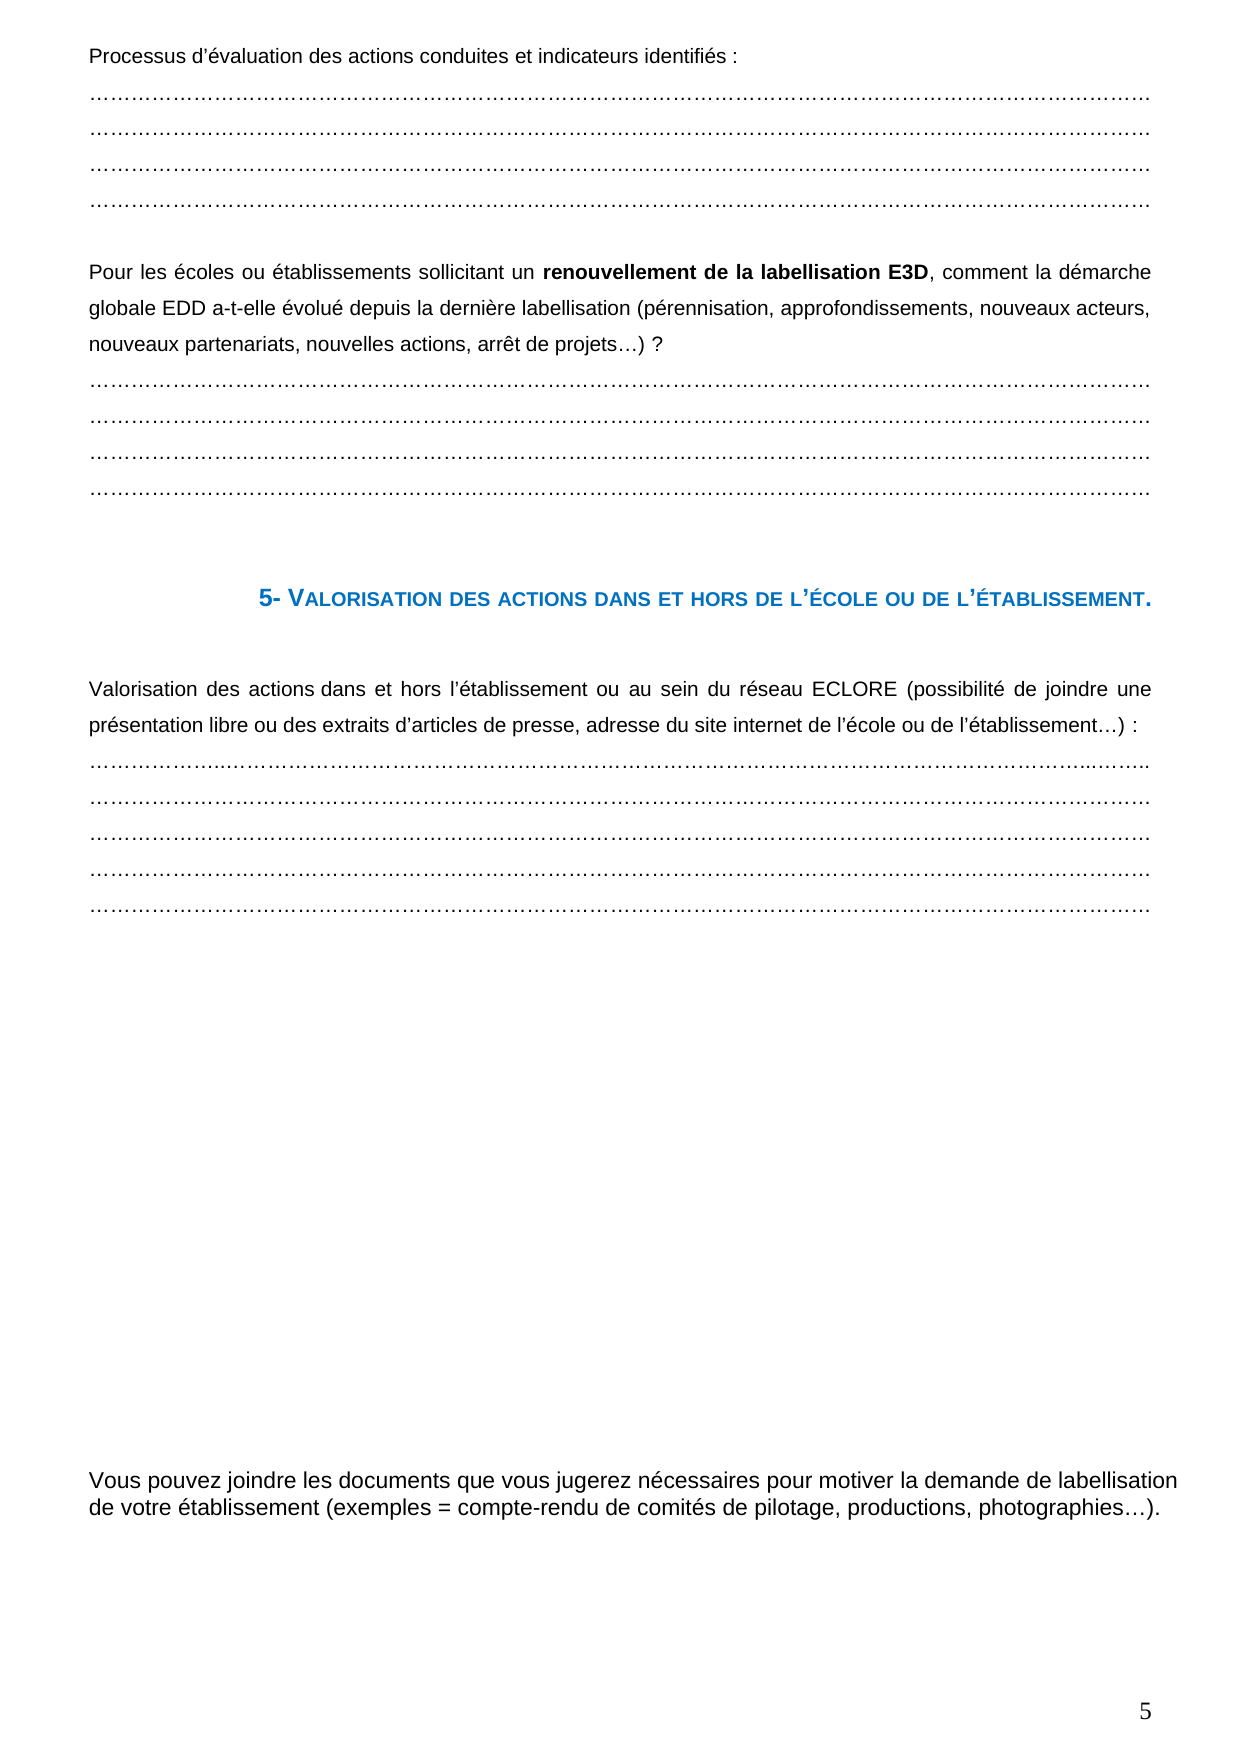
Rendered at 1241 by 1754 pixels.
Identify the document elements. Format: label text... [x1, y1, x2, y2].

text ……………………………………………………………………………………………………………………………………… [89, 152, 1152, 176]
text ……………………………………………………………………………………………………………………………………… [89, 892, 1152, 916]
text ……………………………………………………………………………………………………………………………………… [89, 116, 1152, 140]
text ………………..……………………………………………………………………………………………………………...…….. [89, 749, 1152, 773]
text ……………………………………………………………………………………………………………………………………… [89, 821, 1152, 844]
text ……………………………………………………………………………………………………………………………………… [89, 785, 1152, 809]
text ……………………………………………………………………………………………………………………………………… [89, 476, 1152, 499]
text Processus d’évaluation des actions conduites et indicateurs identifiés : [89, 44, 1152, 68]
text Valorisation des actions dans et hors l’établissement ou au sein du réseau ECLORE (possibilité de joindre une présentation libre ou des extraits d’articles de presse, adresse du site internet de l’école ou de l’établissement…) : [89, 677, 1152, 737]
text ……………………………………………………………………………………………………………………………………… [89, 440, 1152, 464]
text ……………………………………………………………………………………………………………………………………… [89, 368, 1152, 392]
text ……………………………………………………………………………………………………………………………………… [89, 188, 1152, 212]
text 5- Valorisation des actions dans et hors de l’école ou de l’établissement. [89, 583, 1152, 612]
text ……………………………………………………………………………………………………………………………………… [89, 857, 1152, 881]
text Pour les écoles ou établissements sollicitant un renouvellement de la labellisation E3D, comment la démarche globale EDD a-t-elle évolué depuis la dernière labellisation (pérennisation, approfondissements, nouveaux acteurs, nouveaux partenariats, nouvelles actions, arrêt de projets…) ? [89, 260, 1152, 356]
text ……………………………………………………………………………………………………………………………………… [89, 80, 1152, 104]
text ……………………………………………………………………………………………………………………………………… [89, 404, 1152, 428]
text Vous pouvez joindre les documents que vous jugerez nécessaires pour motiver la demande de labellisation de votre établissement (exemples = compte-rendu de comités de pilotage, productions, photographies…). [89, 1467, 1196, 1520]
